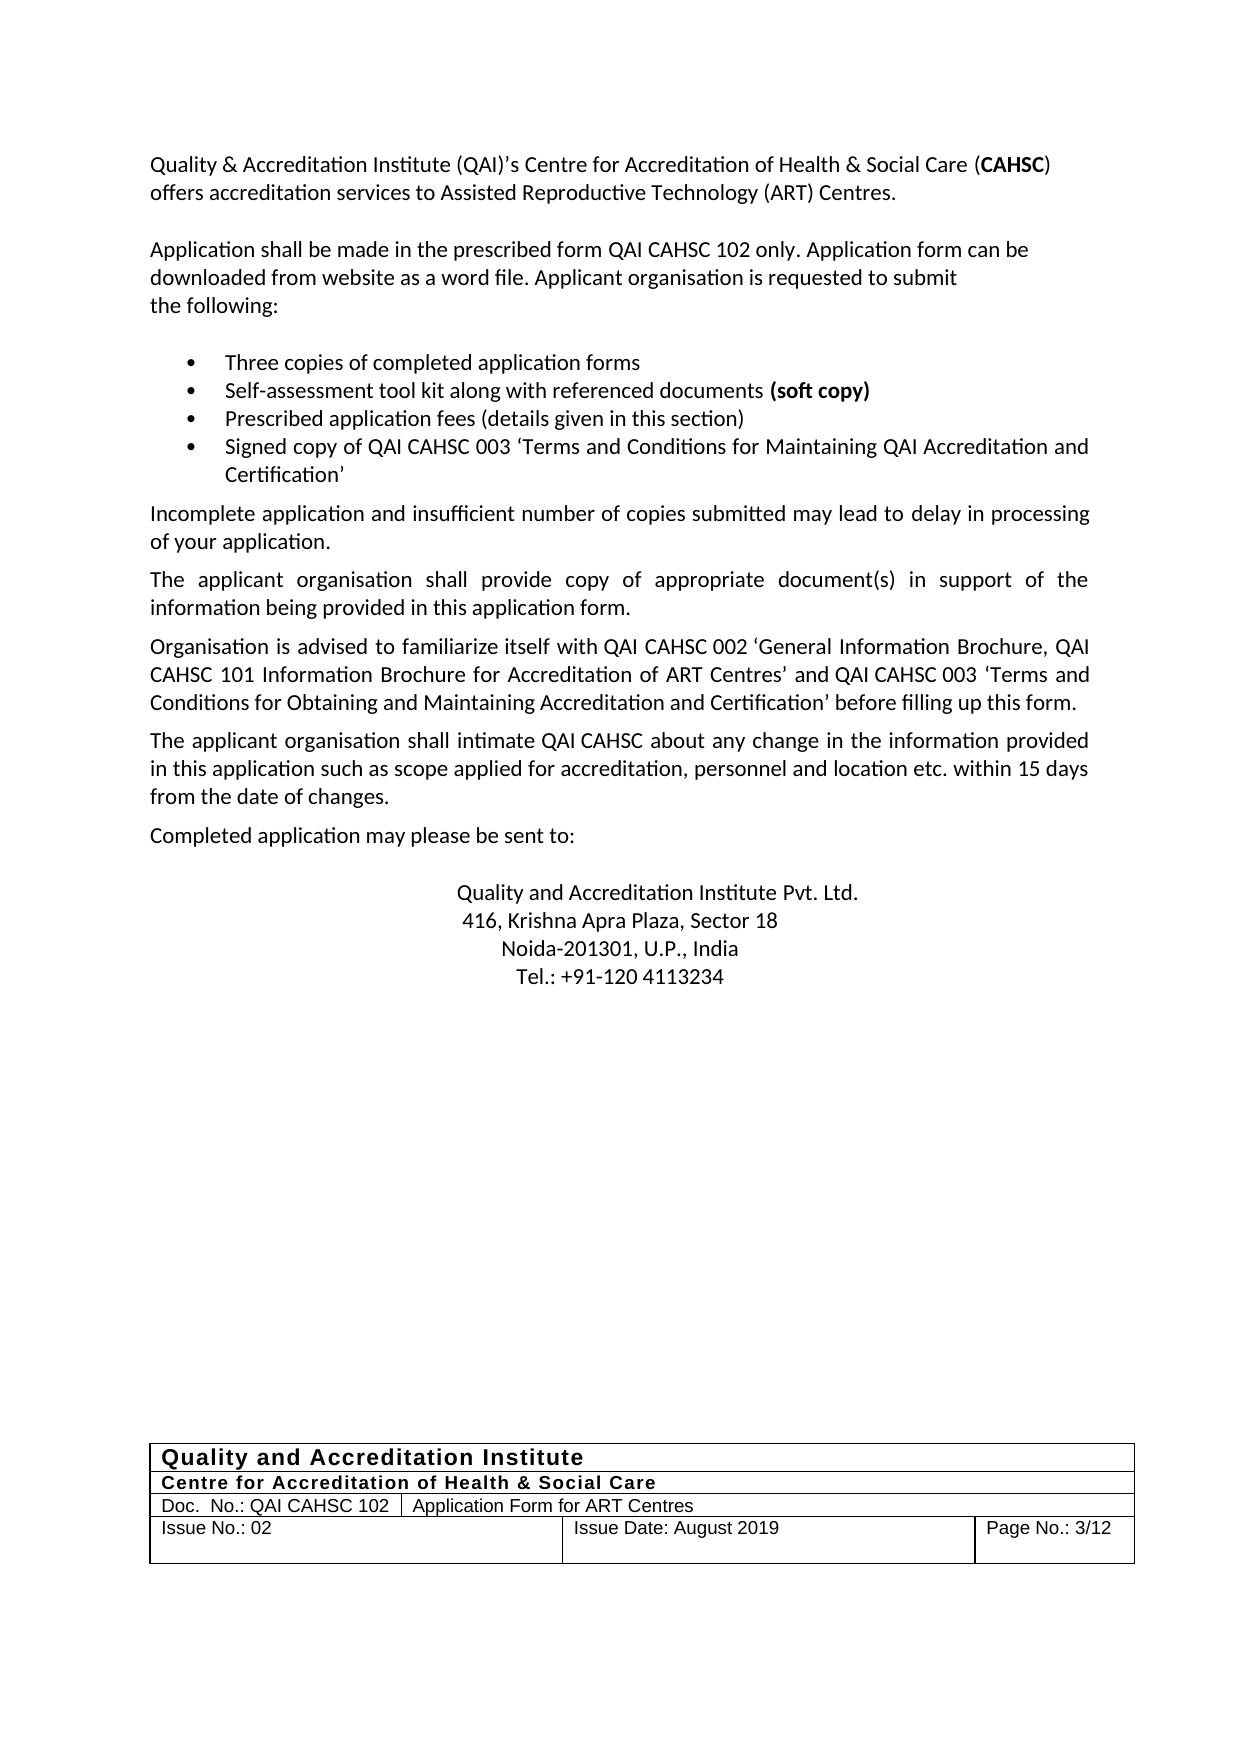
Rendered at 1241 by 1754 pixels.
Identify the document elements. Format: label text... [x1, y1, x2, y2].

list Self-assessment tool kit along with referenced documents (soft copy) [187, 376, 1090, 404]
text Incomplete application and insufficient number of copies submitted may lead to delay in processing of your application. [150, 499, 1090, 555]
list Prescribed application fees (details given in this section) [187, 404, 1090, 432]
text The applicant organisation shall intimate QAI CAHSC about any change in the information provided in this application such as scope applied for accreditation, personnel and location etc. within 15 days from the date of changes. [150, 726, 1090, 810]
text Completed application may please be sent to: [150, 821, 1090, 849]
text Quality & Accreditation Institute (QAI)’s Centre for Accreditation of Health & Social Care (CAHSC) offers accreditation services to Assisted Reproductive Technology (ART) Centres. [150, 150, 1090, 206]
text Organisation is advised to familiarize itself with QAI CAHSC 002 ‘General Information Brochure, QAI CAHSC 101 Information Brochure for Accreditation of ART Centres’ and QAI CAHSC 003 ‘Terms and Conditions for Obtaining and Maintaining Accreditation and Certification’ before filling up this form. [150, 632, 1090, 716]
text Quality and Accreditation Institute Pvt. Ltd. 416, Krishna Apra Plaza, Sector 18 Noida-201301, U.P., India Tel.: +91-120 4113234 [150, 878, 1090, 990]
list Three copies of completed application forms [187, 348, 1090, 376]
text The applicant organisation shall provide copy of appropriate document(s) in support of the information being provided in this application form. [150, 565, 1090, 621]
list Signed copy of QAI CAHSC 003 ‘Terms and Conditions for Maintaining QAI Accreditation and Certification’ [187, 432, 1090, 488]
text Application shall be made in the prescribed form QAI CAHSC 102 only. Application form can be downloaded from website as a word file. Applicant organisation is requested to submit the following: [150, 235, 1090, 319]
